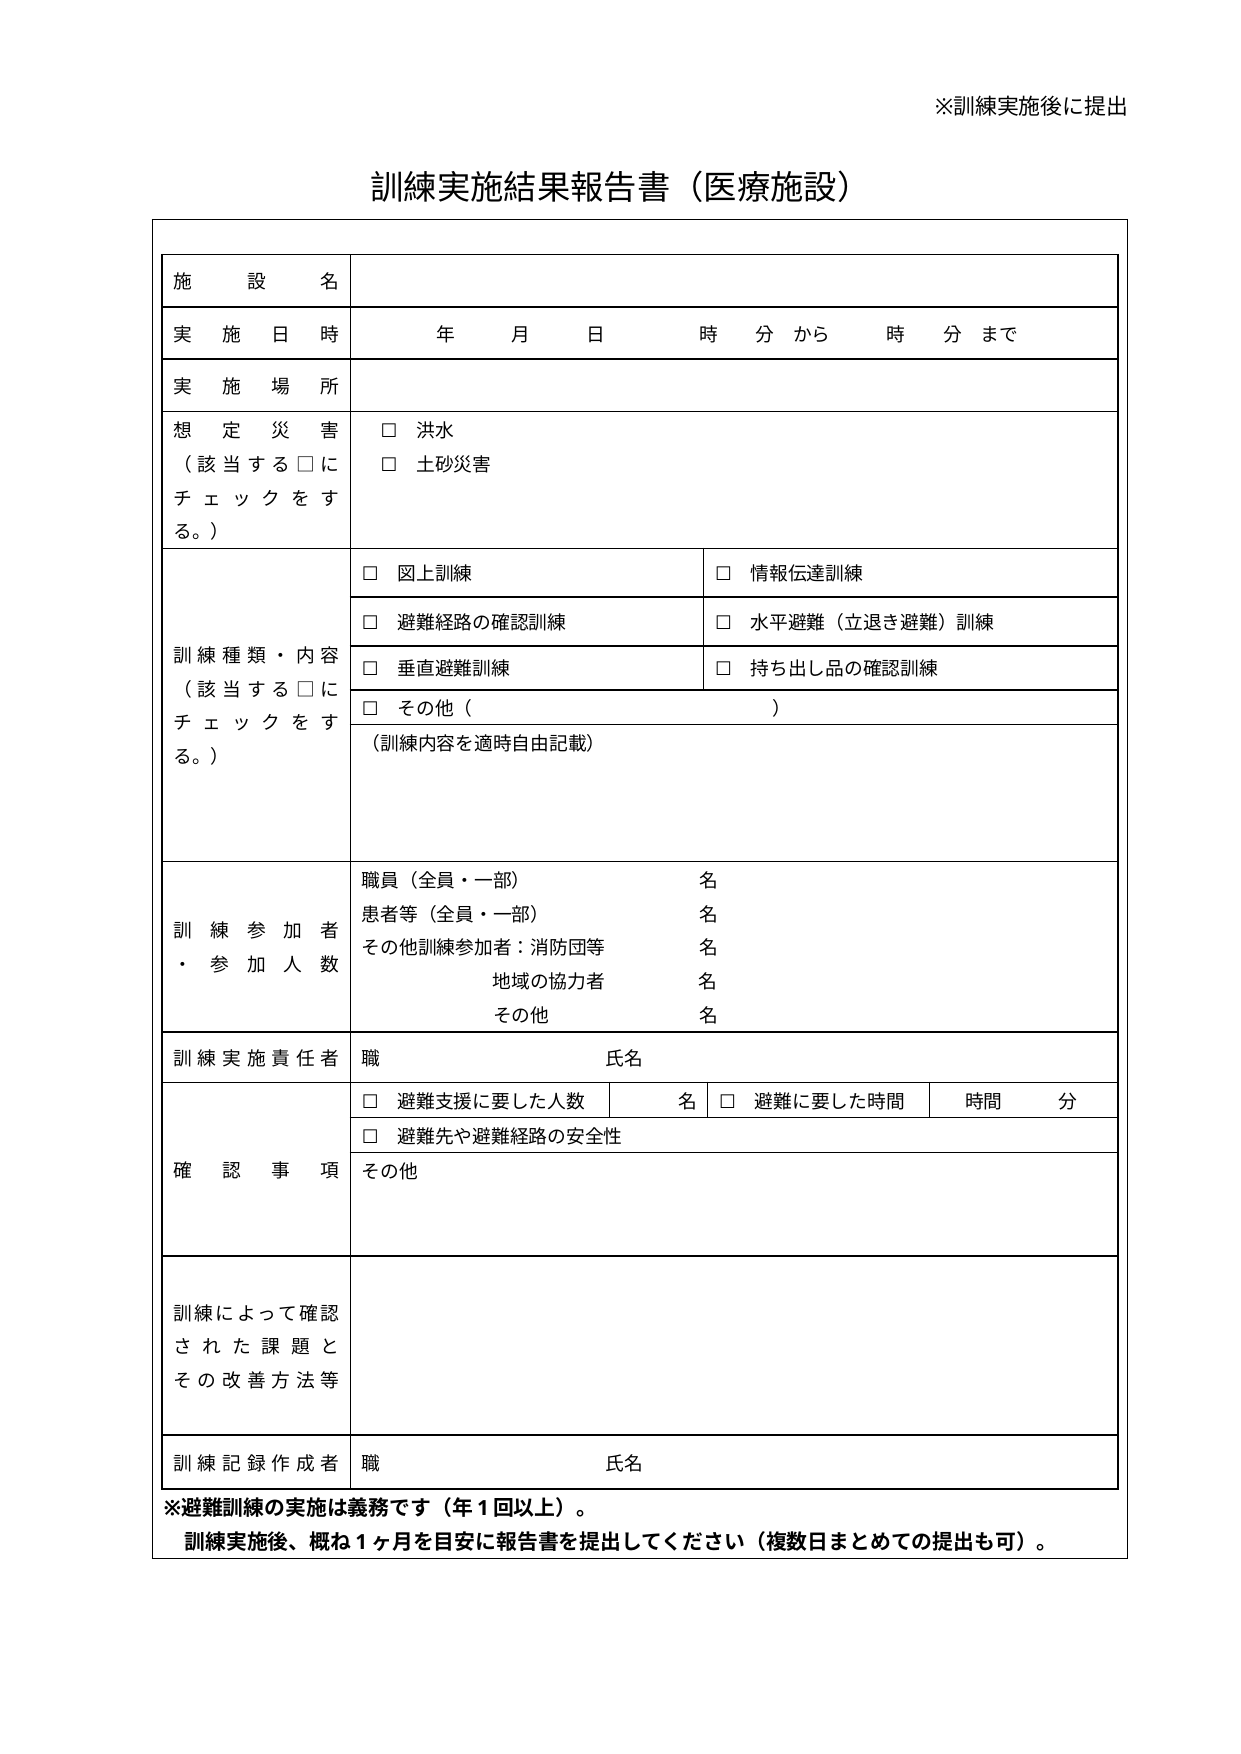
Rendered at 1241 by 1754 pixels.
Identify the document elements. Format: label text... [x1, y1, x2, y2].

text 訓練実施結果報告書（医療施設） [112, 151, 1128, 219]
table_header ※避難訓練の実施は義務です（年1回以上）。 訓練実施後、概ね1ヶ月を目安に報告書を提出してください（複数日まとめての提出も可）。 [153, 220, 1127, 1557]
